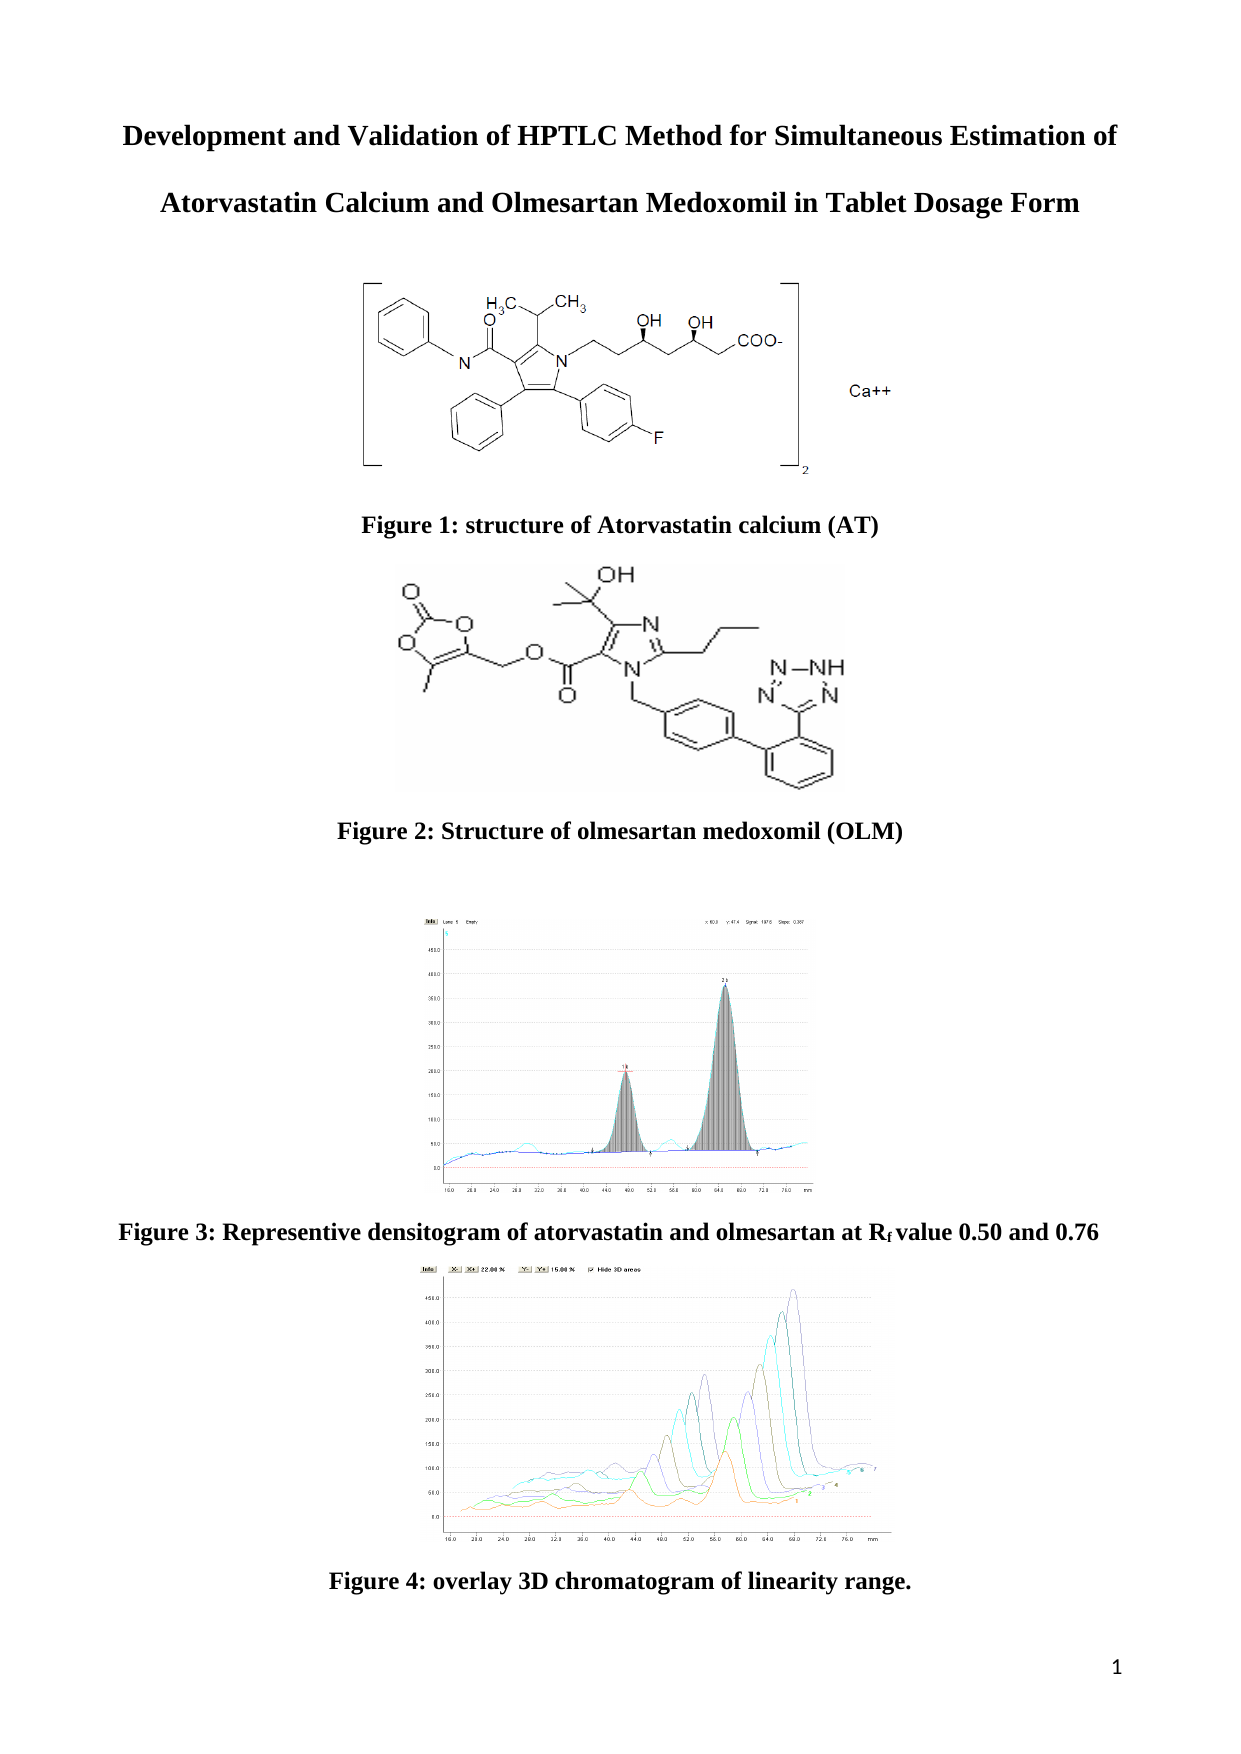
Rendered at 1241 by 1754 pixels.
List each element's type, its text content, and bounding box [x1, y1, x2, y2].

picture [420, 1266, 895, 1542]
text Figure 3: Representive densitogram of atorvastatin and olmesartan at Rf value 0.50 and 0.76 [118, 1217, 1122, 1246]
text Development and Validation of HPTLC Method for Simultaneous Estimation of Atorvastatin Calcium and Olmesartan Medoxomil in Tablet Dosage Form [118, 118, 1122, 219]
text Figure 4: overlay 3D chromatogram of linearity range. [118, 1566, 1122, 1595]
text Figure 1: structure of Atorvastatin calcium (AT) [118, 511, 1122, 539]
picture [424, 919, 817, 1193]
text Figure 2: Structure of olmesartan medoxomil (OLM) [118, 816, 1122, 845]
